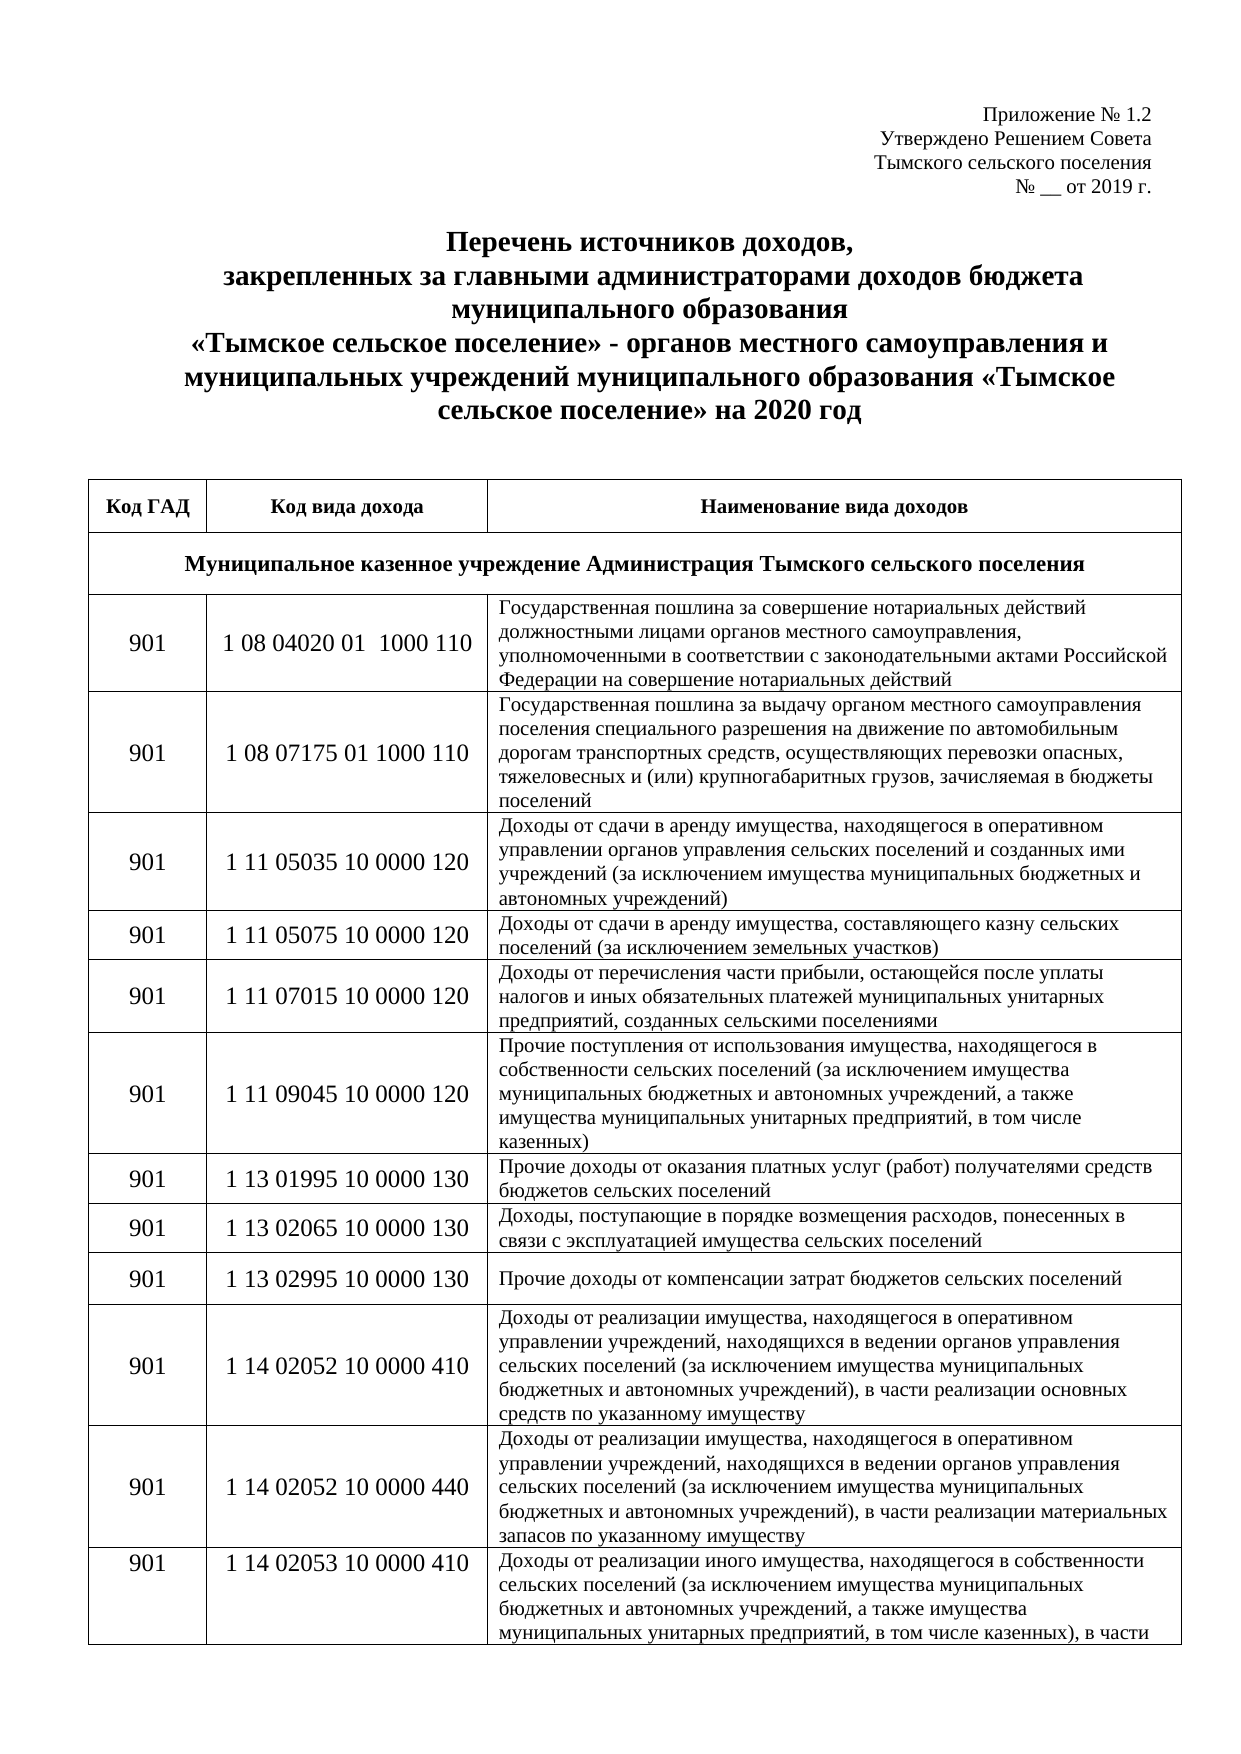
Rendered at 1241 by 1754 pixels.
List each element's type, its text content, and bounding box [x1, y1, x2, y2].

table_cell 1 11 05075 10 0000 120 [207, 911, 487, 959]
text Тымского сельского поселения [148, 150, 1152, 174]
table_cell 901 [89, 692, 206, 812]
table_cell 1 13 02995 10 0000 130 [207, 1253, 487, 1304]
table_cell 901 [89, 1033, 206, 1153]
table_cell Доходы от сдачи в аренду имущества, находящегося в оперативном управлении органов управления сельских поселений и созданных ими учреждений (за исключением имущества муниципальных бюджетных и автономных учреждений) [488, 813, 1181, 909]
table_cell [207, 1548, 487, 1644]
table_cell Государственная пошлина за совершение нотариальных действий должностными лицами органов местного самоуправления, уполномоченными в соответствии с законодательными актами Российской Федерации на совершение нотариальных действий [488, 595, 1181, 691]
text Перечень источников доходов, [148, 224, 1152, 258]
table_cell 1 14 02052 10 0000 440 [207, 1426, 487, 1547]
table_header Код вида дохода [207, 480, 487, 532]
table_cell 1 08 07175 01 1000 110 [207, 692, 487, 812]
table_cell 1 13 01995 10 0000 130 [207, 1154, 487, 1202]
table_header Код ГАД [89, 480, 206, 532]
table_cell 901 [89, 1204, 206, 1252]
table_cell Доходы от реализации имущества, находящегося в оперативном управлении учреждений, находящихся в ведении органов управления сельских поселений (за исключением имущества муниципальных бюджетных и автономных учреждений), в части реализации основных средств по указанному имуществу [488, 1305, 1181, 1425]
table_cell 1 13 02065 10 0000 130 [207, 1204, 487, 1252]
table_cell 901 [89, 813, 206, 909]
table_cell 1 11 09045 10 0000 120 [207, 1033, 487, 1153]
text Приложение № 1.2 [148, 102, 1152, 126]
table_cell 901 [89, 960, 206, 1032]
text № __ от 2019 г. [148, 174, 1152, 198]
text «Тымское сельское поселение» - органов местного самоуправления и муниципальных учреждений муниципального образования «Тымское сельское поселение» на 2020 год [148, 325, 1152, 426]
table_cell 1 11 07015 10 0000 120 [207, 960, 487, 1032]
table_cell Доходы, поступающие в порядке возмещения расходов, понесенных в связи с эксплуатацией имущества сельских поселений [488, 1204, 1181, 1252]
table_cell 901 [89, 1426, 206, 1547]
table_cell 1 14 02052 10 0000 410 [207, 1305, 487, 1425]
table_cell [488, 1548, 1181, 1644]
table_cell Прочие доходы от оказания платных услуг (работ) получателями средств бюджетов сельских поселений [488, 1154, 1181, 1202]
table_cell Доходы от реализации имущества, находящегося в оперативном управлении учреждений, находящихся в ведении органов управления сельских поселений (за исключением имущества муниципальных бюджетных и автономных учреждений), в части реализации материальных запасов по указанному имуществу [488, 1426, 1181, 1547]
table_cell Прочие доходы от компенсации затрат бюджетов сельских поселений [488, 1253, 1181, 1304]
text закрепленных за главными администраторами доходов бюджета муниципального образования [148, 258, 1152, 325]
table_cell Доходы от перечисления части прибыли, остающейся после уплаты налогов и иных обязательных платежей муниципальных унитарных предприятий, созданных сельскими поселениями [488, 960, 1181, 1032]
table_cell 901 [89, 911, 206, 959]
table_cell Муниципальное казенное учреждение Администрация Тымского сельского поселения [89, 533, 1181, 593]
text Утверждено Решением Совета [148, 126, 1152, 150]
table_cell 901 [89, 1154, 206, 1202]
table_cell 901 [89, 1548, 206, 1644]
table_cell Прочие поступления от использования имущества, находящегося в собственности сельских поселений (за исключением имущества муниципальных бюджетных и автономных учреждений, а также имущества муниципальных унитарных предприятий, в том числе казенных) [488, 1033, 1181, 1153]
table_header Наименование вида доходов [488, 480, 1181, 532]
table_cell 901 [89, 1305, 206, 1425]
table_cell 901 [89, 595, 206, 691]
table_cell Государственная пошлина за выдачу органом местного самоуправления поселения специального разрешения на движение по автомобильным дорогам транспортных средств, осуществляющих перевозки опасных, тяжеловесных и (или) крупногабаритных грузов, зачисляемая в бюджеты поселений [488, 692, 1181, 812]
table_cell 1 11 05035 10 0000 120 [207, 813, 487, 909]
table_cell 901 [89, 1253, 206, 1304]
table_cell 1 08 04020 01 1000 110 [207, 595, 487, 691]
table_cell Доходы от сдачи в аренду имущества, составляющего казну сельских поселений (за исключением земельных участков) [488, 911, 1181, 959]
